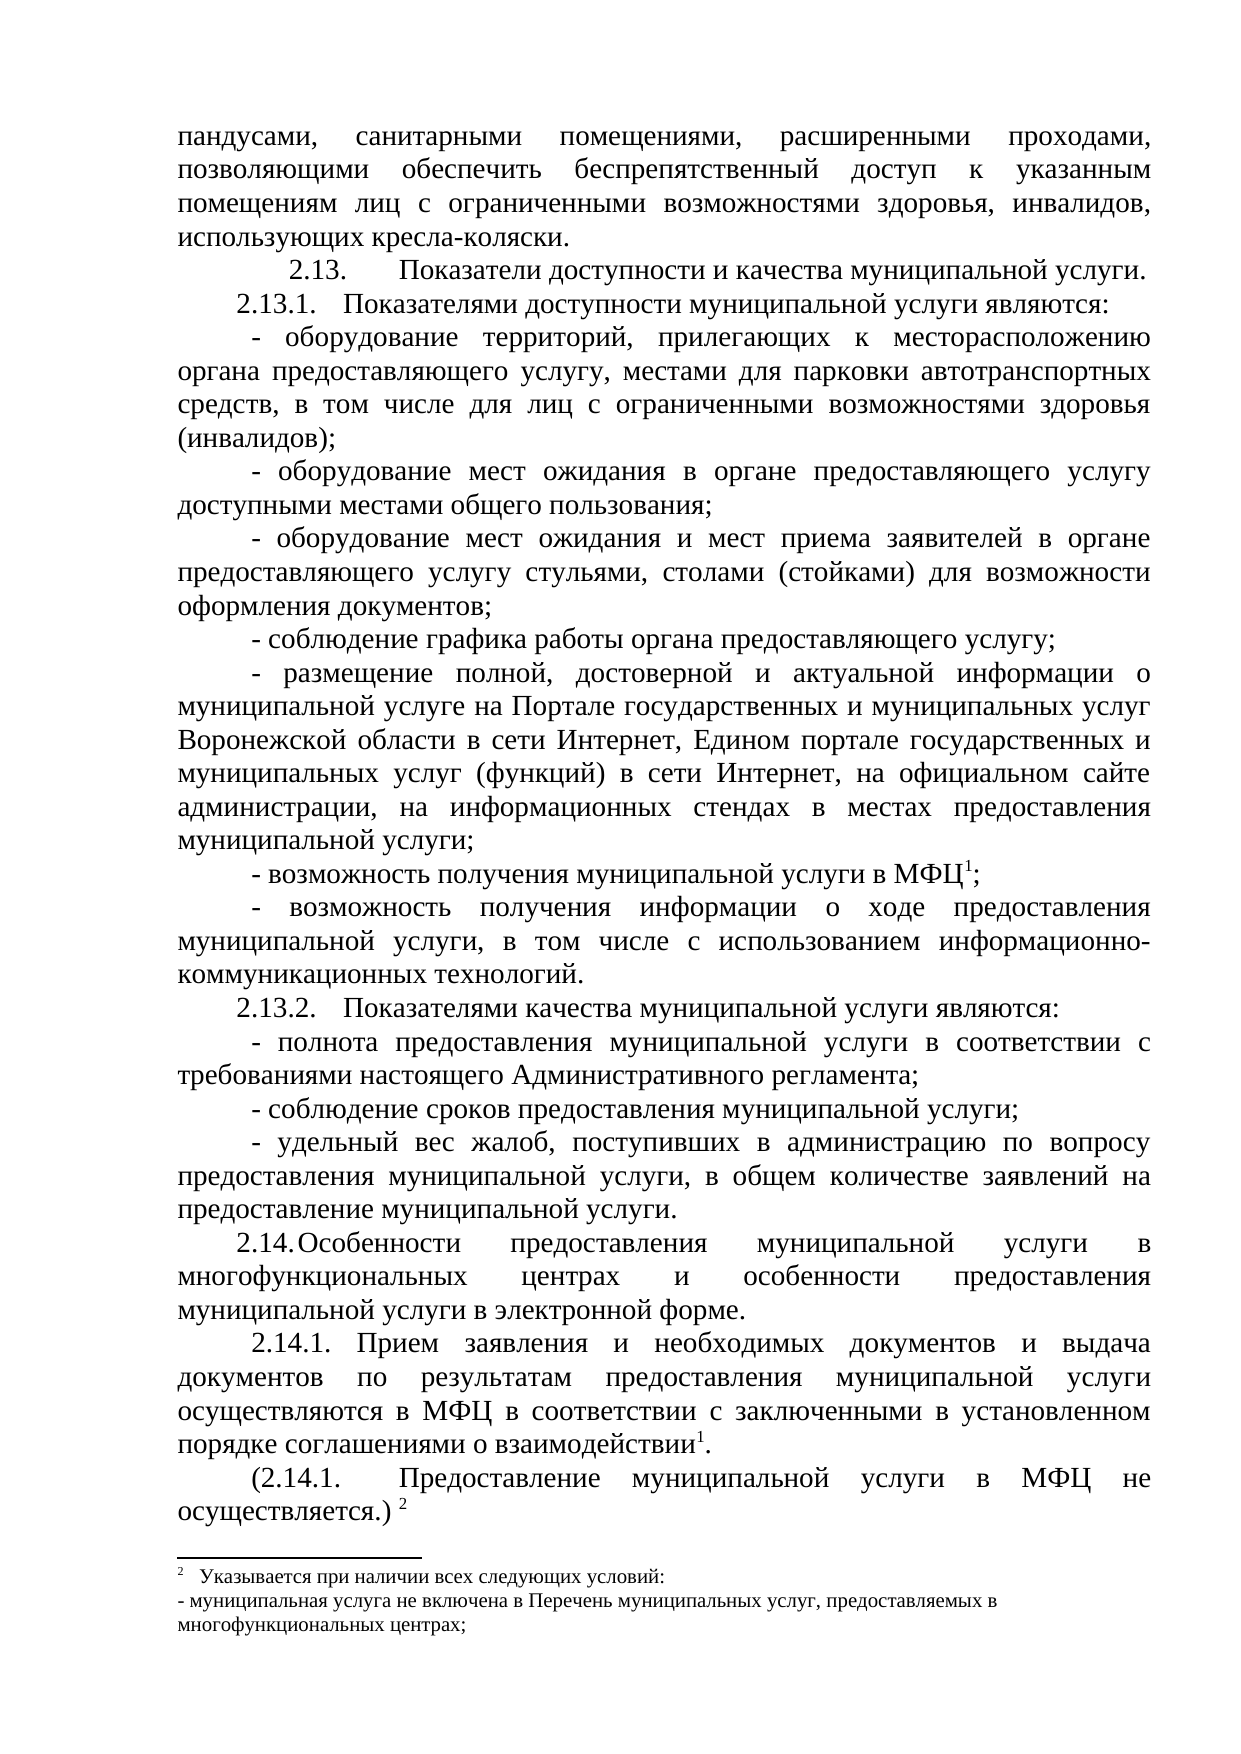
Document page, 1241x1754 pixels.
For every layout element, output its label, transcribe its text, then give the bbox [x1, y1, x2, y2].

text - полнота предоставления муниципальной услуги в соответствии с требованиями настоящего Административного регламента; [177, 1024, 1152, 1091]
list Показателями доступности муниципальной услуги являются: [236, 286, 1152, 319]
text - соблюдение графика работы органа предоставляющего услугу; [177, 621, 1152, 655]
list Показатели доступности и качества муниципальной услуги. [288, 252, 1152, 286]
text - оборудование мест ожидания и мест приема заявителей в органе предоставляющего услугу стульями, столами (стойками) для возможности оформления документов; [177, 521, 1152, 621]
text - соблюдение сроков предоставления муниципальной услуги; [177, 1091, 1152, 1124]
text - оборудование мест ожидания в органе предоставляющего услугу доступными местами общего пользования; [177, 453, 1152, 521]
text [177, 118, 1152, 252]
text - возможность получения информации о ходе предоставления муниципальной услуги, в том числе с использованием информационно-коммуникационных технологий. [177, 889, 1152, 990]
text - оборудование территорий, прилегающих к месторасположению органа предоставляющего услугу, местами для парковки автотранспортных средств, в том числе для лиц с ограниченными возможностями здоровья (инвалидов); [177, 319, 1152, 453]
text - размещение полной, достоверной и актуальной информации о муниципальной услуге на Портале государственных и муниципальных услуг Воронежской области в сети Интернет, Едином портале государственных и муниципальных услуг (функций) в сети Интернет, на официальном сайте администрации, на информационных стендах в местах предоставления муниципальной услуги; [177, 655, 1152, 856]
text 2.14.1. Прием заявления и необходимых документов и выдача документов по результатам предоставления муниципальной услуги осуществляются в МФЦ в соответствии с заключенными в установленном порядке соглашениями о взаимодействии1. [177, 1326, 1152, 1460]
text - удельный вес жалоб, поступивших в администрацию по вопросу предоставления муниципальной услуги, в общем количестве заявлений на предоставление муниципальной услуги. [177, 1124, 1152, 1225]
list Особенности предоставления муниципальной услуги в многофункциональных центрах и особенности предоставления муниципальной услуги в электронной форме. [177, 1225, 1152, 1326]
list Показателями качества муниципальной услуги являются: [236, 990, 1152, 1024]
text (2.14.1. Предоставление муниципальной услуги в МФЦ не осуществляется.) [177, 1460, 1152, 1527]
text - возможность получения муниципальной услуги в МФЦ1; [177, 856, 1152, 889]
